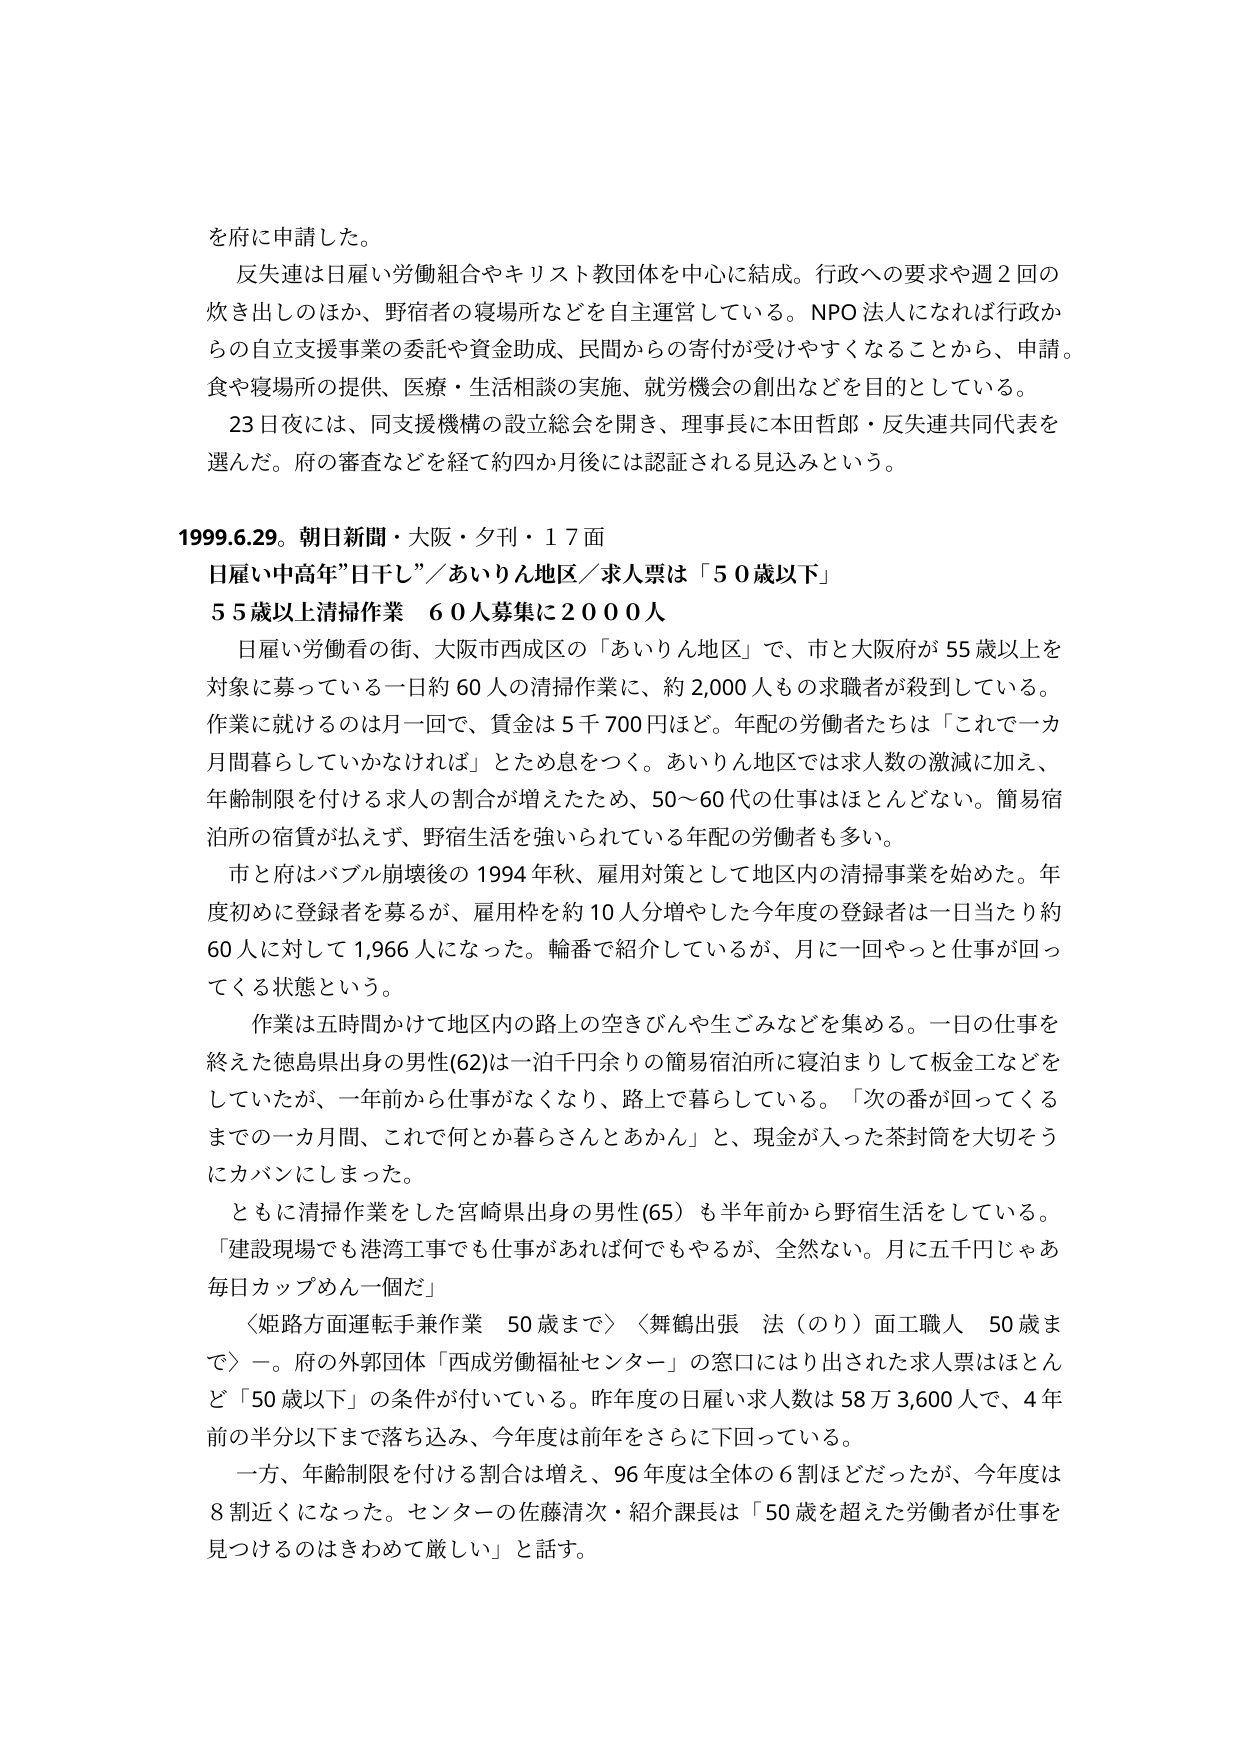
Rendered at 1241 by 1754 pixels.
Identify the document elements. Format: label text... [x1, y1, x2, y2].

text 1999.6.29。朝日新聞・大阪・夕刊・１７面 [177, 517, 1063, 554]
text 作業は五時間かけて地区内の路上の空きびんや生ごみなどを集める。一日の仕事を終えた徳島県出身の男性(62)は一泊千円余りの簡易宿泊所に寝泊まりして板金工などをしていたが、一年前から仕事がなくなり、路上で暮らしている。「次の番が回ってくるまでの一カ月間、これで何とか暮らさんとあかん」と、現金が入った茶封筒を大切そうにカバンにしまった。 [207, 1004, 1063, 1192]
text 日雇い中高年”日干し”／あいりん地区／求人票は「５０歳以下」 [177, 554, 1063, 592]
text 23日夜には、同支援機構の設立総会を開き、理事長に本田哲郎・反失連共同代表を選んだ。府の審査などを経て約四か月後には認証される見込みという。 [207, 404, 1063, 479]
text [207, 217, 1063, 254]
text 一方、年齢制限を付ける割合は増え、96年度は全体の６割ほどだったが、今年度は８割近くになった。センターの佐藤清次・紹介課長は「50歳を超えた労働者が仕事を見つけるのはきわめて厳しい」と話す。 [207, 1454, 1063, 1567]
text 市と府はバブル崩壊後の1994年秋、雇用対策として地区内の清掃事業を始めた。年度初めに登録者を募るが、雇用枠を約10人分増やした今年度の登録者は一日当たり約60人に対して1,966人になった。輪番で紹介しているが、月に一回やっと仕事が回ってくる状態という。 [207, 854, 1063, 1004]
text 反失連は日雇い労働組合やキリスト教団体を中心に結成。行政への要求や週２回の炊き出しのほか、野宿者の寝場所などを自主運営している。NPO法人になれば行政からの自立支援事業の委託や資金助成、民間からの寄付が受けやすくなることから、申請。食や寝場所の提供、医療・生活相談の実施、就労機会の創出などを目的としている。 [207, 254, 1063, 404]
text ともに清掃作業をした宮崎県出身の男性(65）も半年前から野宿生活をしている。「建設現場でも港湾工事でも仕事があれば何でもやるが、全然ない。月に五千円じゃあ毎日カップめん一個だ」 [207, 1192, 1063, 1304]
text 日雇い労働看の街、大阪市西成区の「あいりん地区」で、市と大阪府が55歳以上を対象に募っている一日約60人の清掃作業に、約2,000人もの求職者が殺到している。作業に就けるのは月一回で、賃金は5千700円ほど。年配の労働者たちは「これで一カ月間暮らしていかなければ」とため息をつく。あいりん地区では求人数の激減に加え、年齢制限を付ける求人の割合が増えたため、50～60代の仕事はほとんどない。簡易宿泊所の宿賃が払えず、野宿生活を強いられている年配の労働者も多い。 [207, 629, 1063, 854]
text 〈姫路方面運転手兼作業 50歳まで〉〈舞鶴出張 法（のり）面工職人 50歳まで〉－。府の外郭団体「西成労働福祉センター」の窓口にはり出された求人票はほとんど「50歳以下」の条件が付いている。昨年度の日雇い求人数は58万3,600人で、4年前の半分以下まで落ち込み、今年度は前年をさらに下回っている。 [207, 1304, 1063, 1454]
text ５５歳以上清掃作業 ６０人募集に２０００人 [177, 592, 1063, 629]
